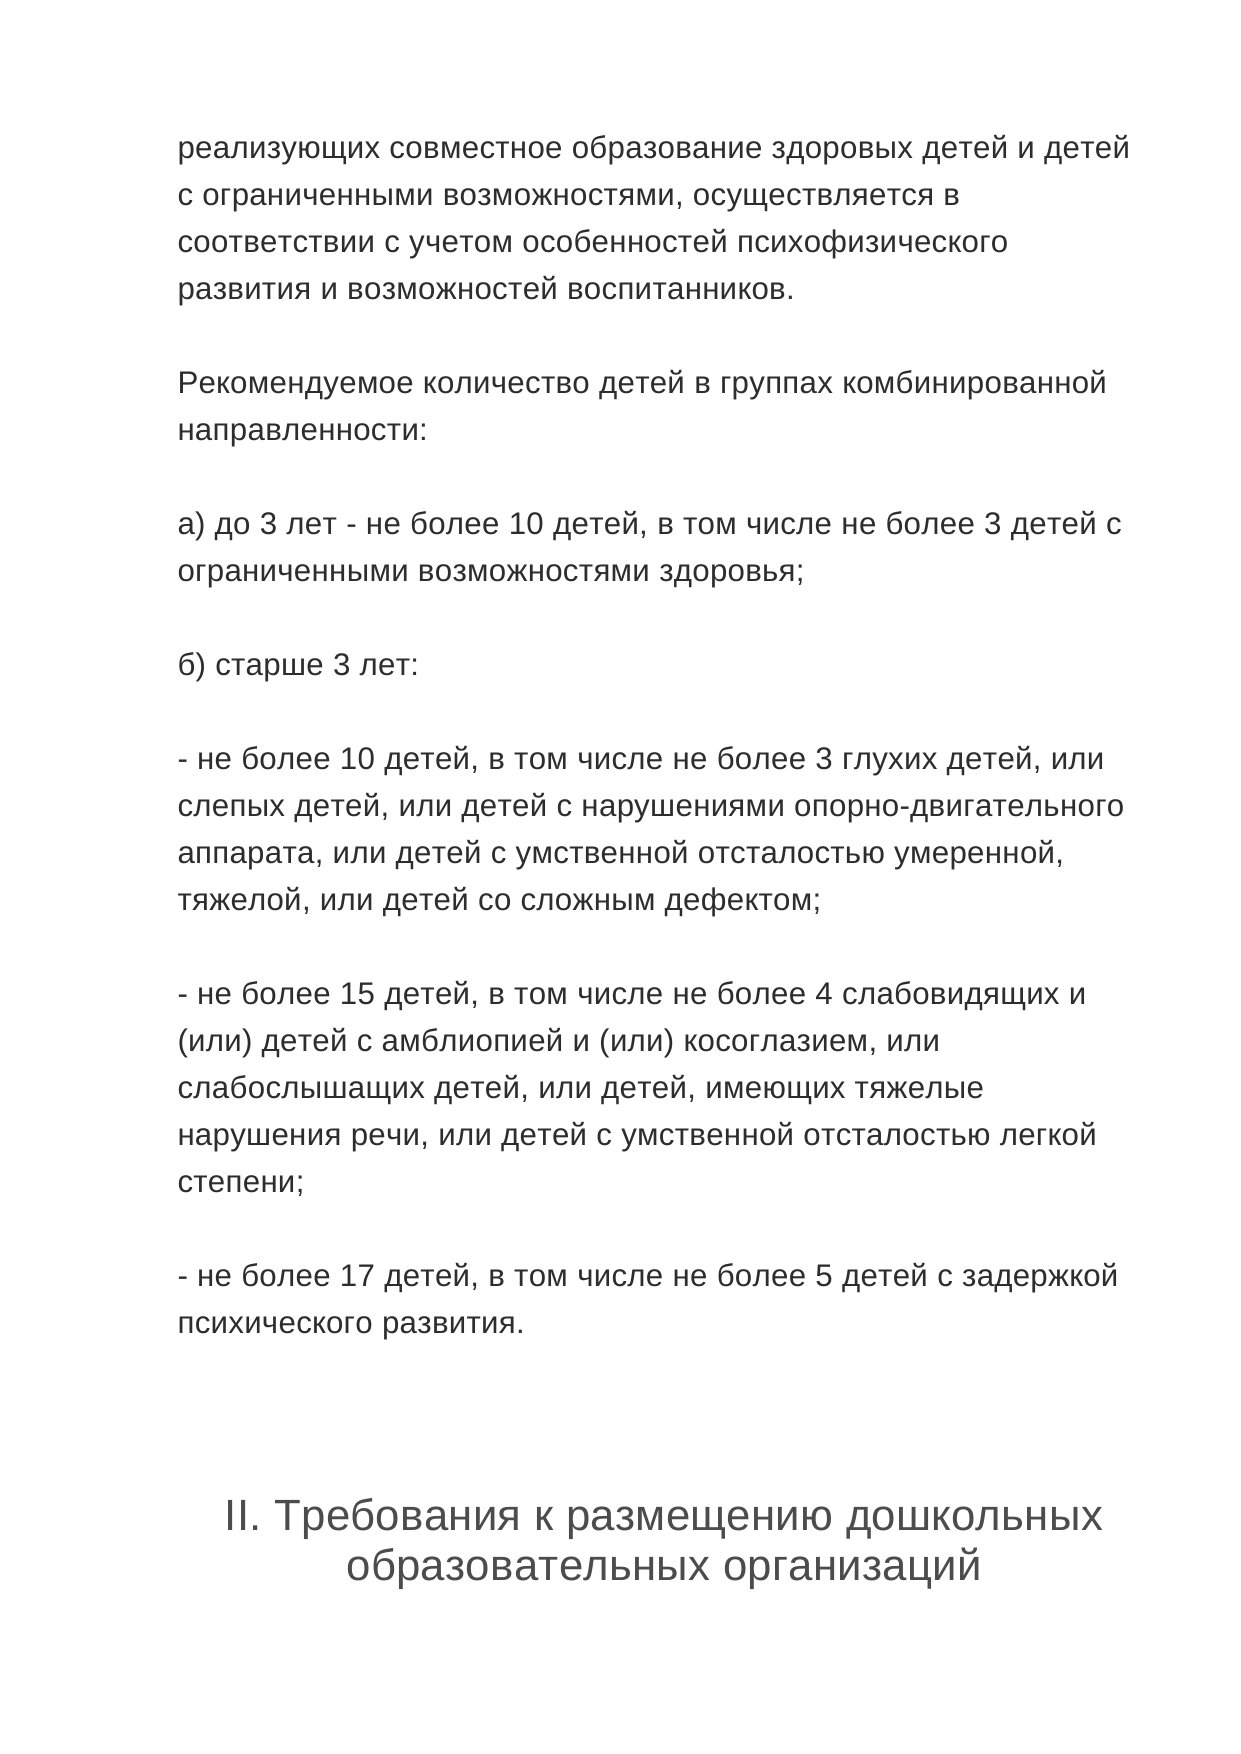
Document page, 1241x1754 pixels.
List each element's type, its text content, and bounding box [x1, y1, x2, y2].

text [177, 118, 1152, 494]
text II. Требования к размещению дошкольных образовательных организаций [177, 1489, 1152, 1590]
text б) старше 3 лет: - не более 10 детей, в том числе не более 3 глухих детей, или слепых детей, или детей с нарушениями опорно-двигательного аппарата, или детей с умственной отсталостью умеренной, тяжелой, или детей со сложным дефектом; - не более 15 детей, в том числе не более 4 слабовидящих и (или) детей с амблиопией и (или) косоглазием, или слабослышащих детей, или детей, имеющих тяжелые нарушения речи, или детей с умственной отсталостью легкой степени; - не более 17 детей, в том числе не более 5 детей с задержкой психического развития. [177, 635, 1152, 1433]
text а) до 3 лет - не более 10 детей, в том числе не более 3 детей с ограниченными возможностями здоровья; [177, 494, 1152, 635]
